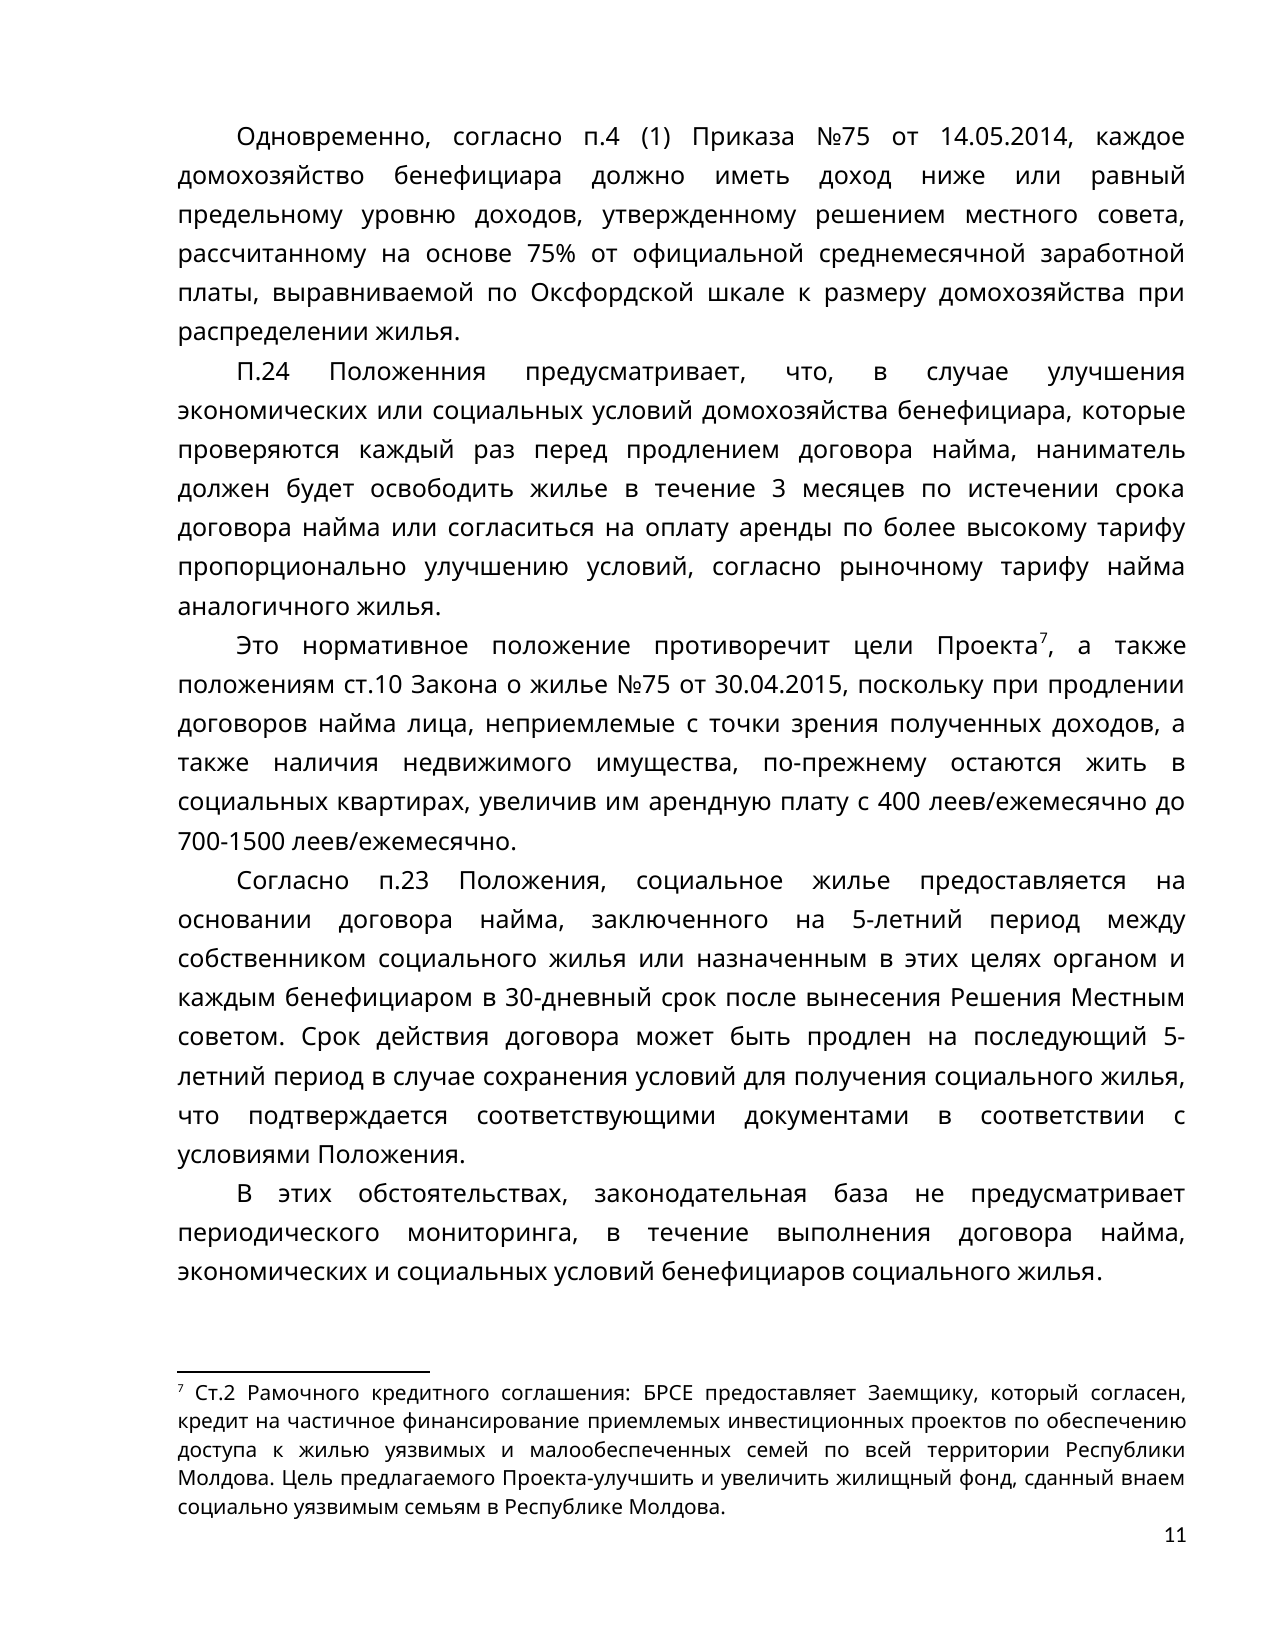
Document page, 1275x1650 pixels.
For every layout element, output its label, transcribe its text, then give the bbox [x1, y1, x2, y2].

text В этих обстоятельствах, законодательная база не предусматривает периодического мониторинга, в течение выполнения договора найма, экономических и социальных условий бенефициаров социального жилья. [177, 1176, 1186, 1288]
text Это нормативное положение противоречит цели Проекта, а также положениям ст.10 Закона о жилье №75 от 30.04.2015, поскольку при продлении договоров найма лица, неприемлемые с точки зрения полученных доходов, а также наличия недвижимого имущества, по-прежнему остаются жить в социальных квартирах, увеличив им арендную плату с 400 леев/ежемесячно до 700-1500 леев/ежемесячно. [177, 627, 1186, 857]
text П.24 Положенния предусматривает, что, в случае улучшения экономических или социальных условий домохозяйства бенефициара, которые проверяются каждый раз перед продлением договора найма, наниматель должен будет освободить жилье в течение 3 месяцев по истечении срока договора найма или согласиться на оплату аренды по более высокому тарифу пропорционально улучшению условий, согласно рыночному тарифу найма аналогичного жилья. [177, 353, 1186, 622]
text Согласно п.23 Положения, социальное жилье предоставляется на основании договора найма, заключенного на 5-летний период между собственником социального жилья или назначенным в этих целях органом и каждым бенефициаром в 30-дневный срок после вынесения Решения Местным советом. Срок действия договора может быть продлен на последующий 5-летний период в случае сохранения условий для получения социального жилья, что подтверждается соответствующими документами в соответствии с условиями Положения. [177, 862, 1186, 1171]
text Одновременно, согласно п.4 (1) Приказа №75 от 14.05.2014, каждое домохозяйство бенефициара должно иметь доход ниже или равный предельному уровню доходов, утвержденному решением местного совета, рассчитанному на основе 75% от официальной среднемесячной заработной платы, выравниваемой по Оксфордской шкале к размеру домохозяйства при распределении жилья. [177, 118, 1186, 348]
